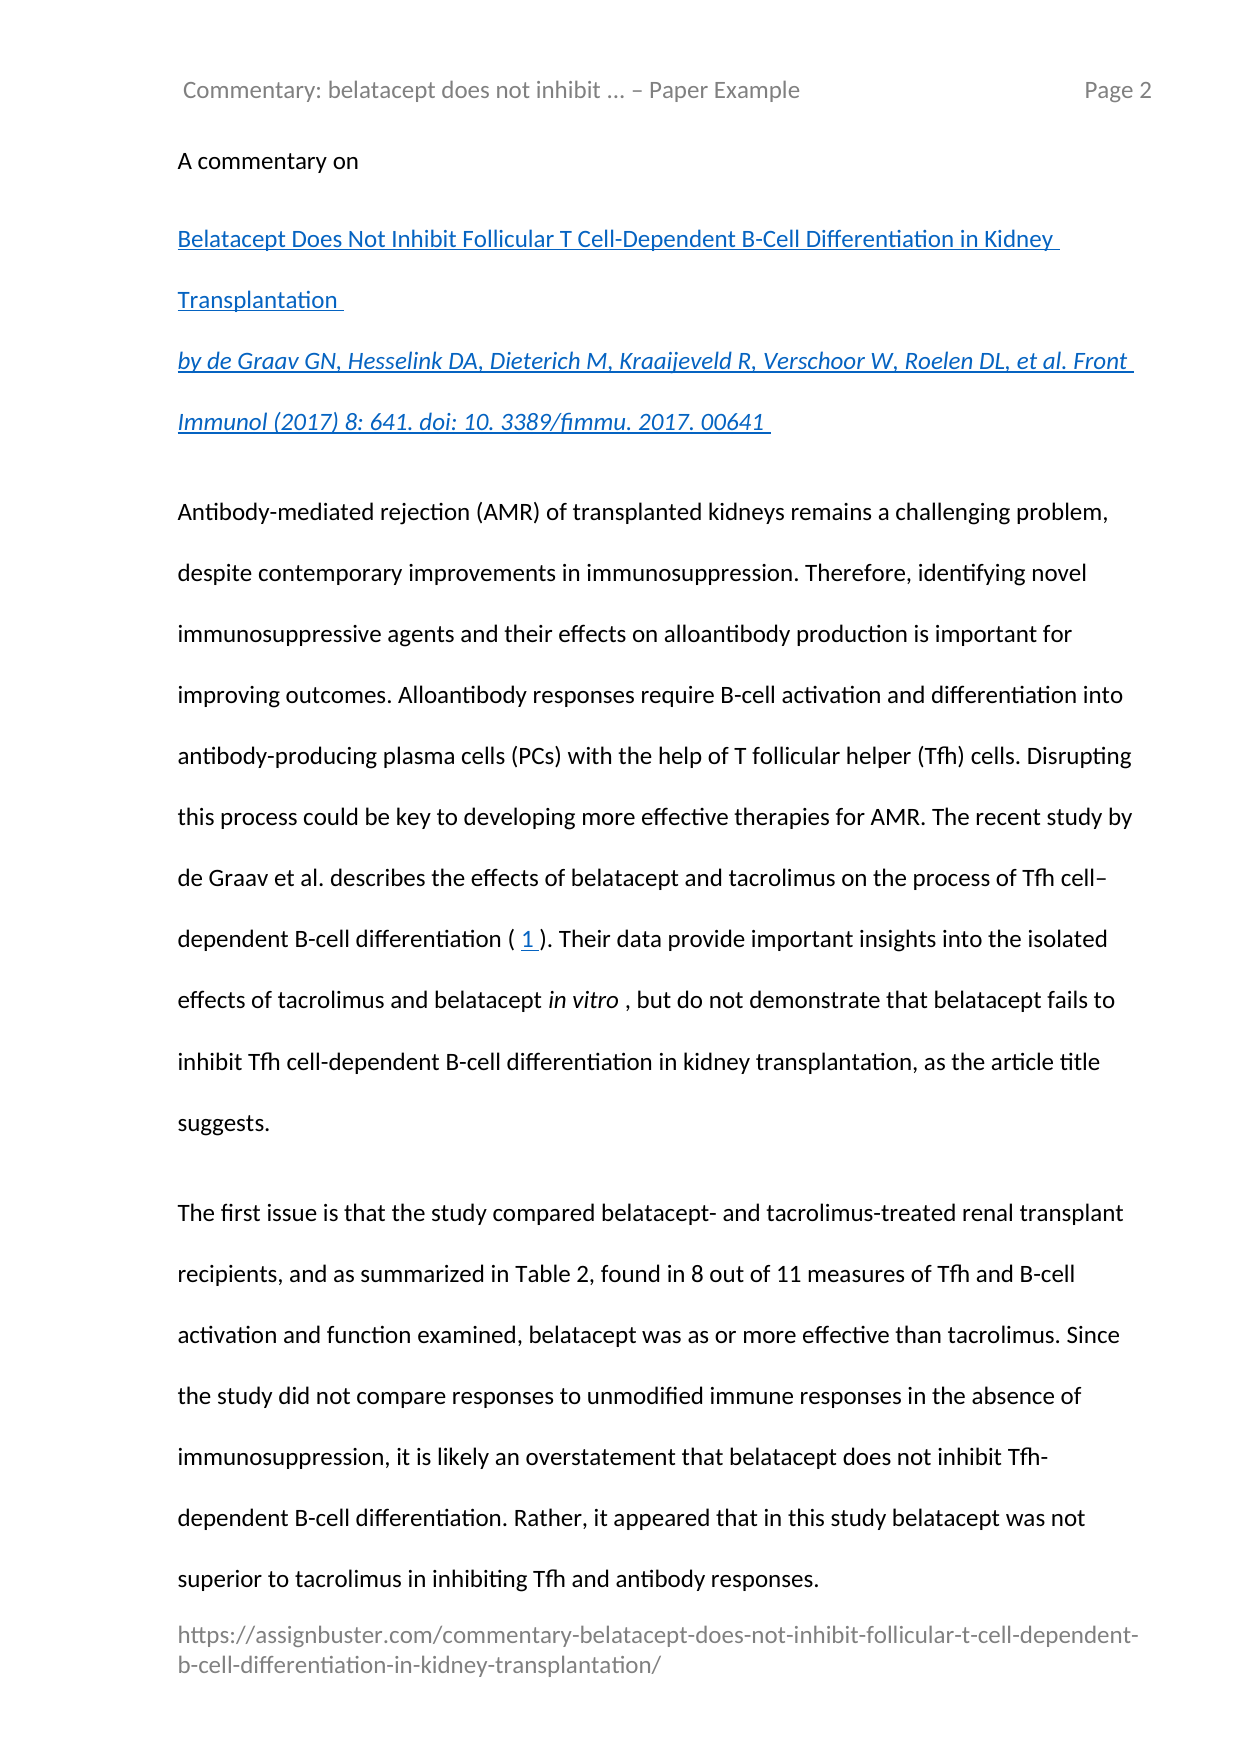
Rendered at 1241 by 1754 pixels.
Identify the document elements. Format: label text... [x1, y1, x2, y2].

text A commentary on [177, 145, 1152, 176]
text Antibody-mediated rejection (AMR) of transplanted kidneys remains a challenging problem, despite contemporary improvements in immunosuppression. Therefore, identifying novel immunosuppressive agents and their effects on alloantibody production is important for improving outcomes. Alloantibody responses require B-cell activation and differentiation into antibody-producing plasma cells (PCs) with the help of T follicular helper (Tfh) cells. Disrupting this process could be key to developing more effective therapies for AMR. The recent study by de Graav et al. describes the effects of belatacept and tacrolimus on the process of Tfh cell–dependent B-cell differentiation ( 1 ). Their data provide important insights into the isolated effects of tacrolimus and belatacept in vitro , but do not demonstrate that belatacept fails to inhibit Tfh cell-dependent B-cell differentiation in kidney transplantation, as the article title suggests. [177, 496, 1152, 1137]
text The first issue is that the study compared belatacept- and tacrolimus-treated renal transplant recipients, and as summarized in Table 2, found in 8 out of 11 measures of Tfh and B-cell activation and function examined, belatacept was as or more effective than tacrolimus. Since the study did not compare responses to unmodified immune responses in the absence of immunosuppression, it is likely an overstatement that belatacept does not inhibit Tfh-dependent B-cell differentiation. Rather, it appeared that in this study belatacept was not superior to tacrolimus in inhibiting Tfh and antibody responses. [177, 1197, 1152, 1594]
text Belatacept Does Not Inhibit Follicular T Cell-Dependent B-Cell Differentiation in Kidney Transplantation by de Graav GN, Hesselink DA, Dieterich M, Kraaijeveld R, Verschoor W, Roelen DL, et al. Front Immunol (2017) 8: 641. doi: 10. 3389/fimmu. 2017. 00641 [177, 223, 1152, 436]
